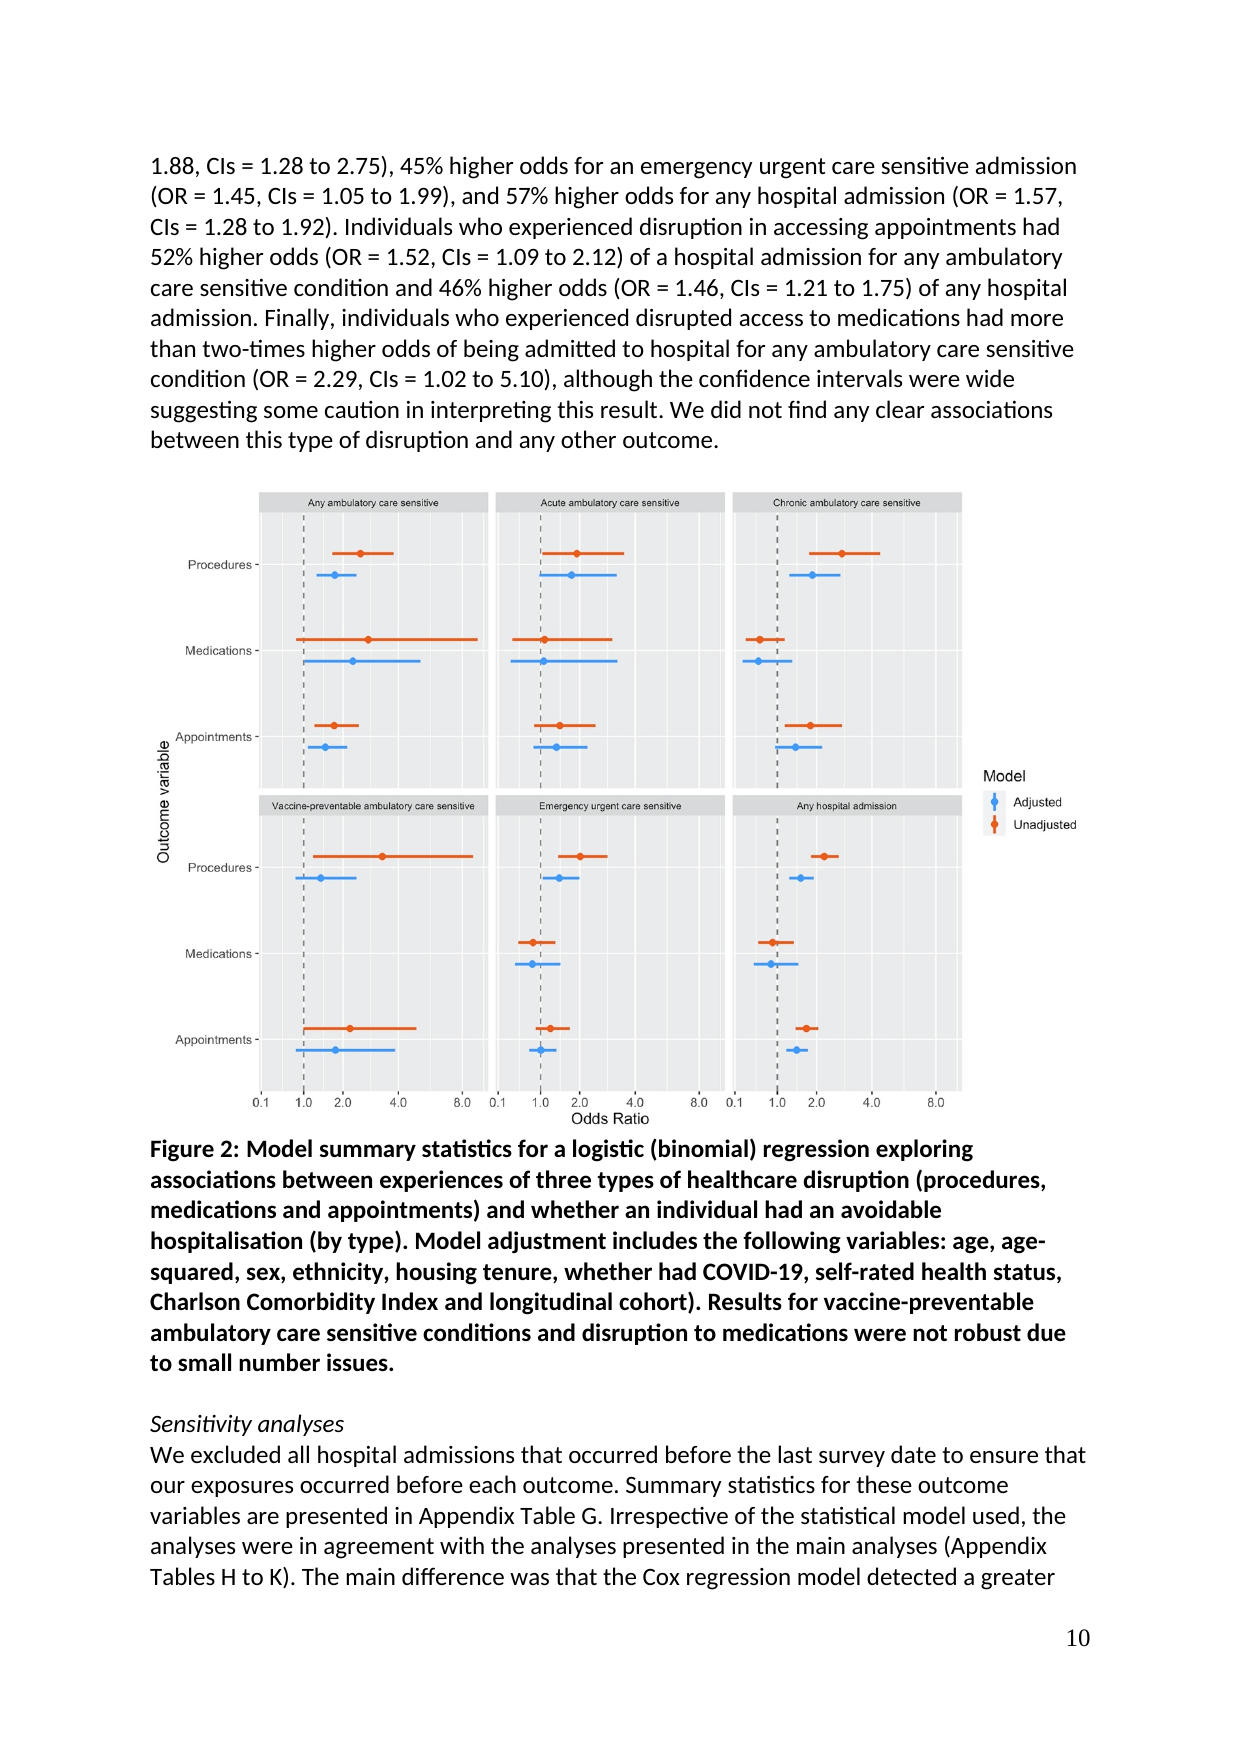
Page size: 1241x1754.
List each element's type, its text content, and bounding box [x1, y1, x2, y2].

text Figure 2: Model summary statistics for a logistic (binomial) regression exploring associations between experiences of three types of healthcare disruption (procedures, medications and appointments) and whether an individual had an avoidable hospitalisation (by type). Model adjustment includes the following variables: age, age-squared, sex, ethnicity, housing tenure, whether had COVID-19, self-rated health status, Charlson Comorbidity Index and longitudinal cohort). Results for vaccine-preventable ambulatory care sensitive conditions and disruption to medications were not robust due to small number issues. [150, 1134, 1090, 1378]
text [150, 150, 1090, 455]
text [150, 1439, 1090, 1591]
picture [150, 485, 1091, 1134]
text Sensitivity analyses [150, 1408, 1090, 1439]
